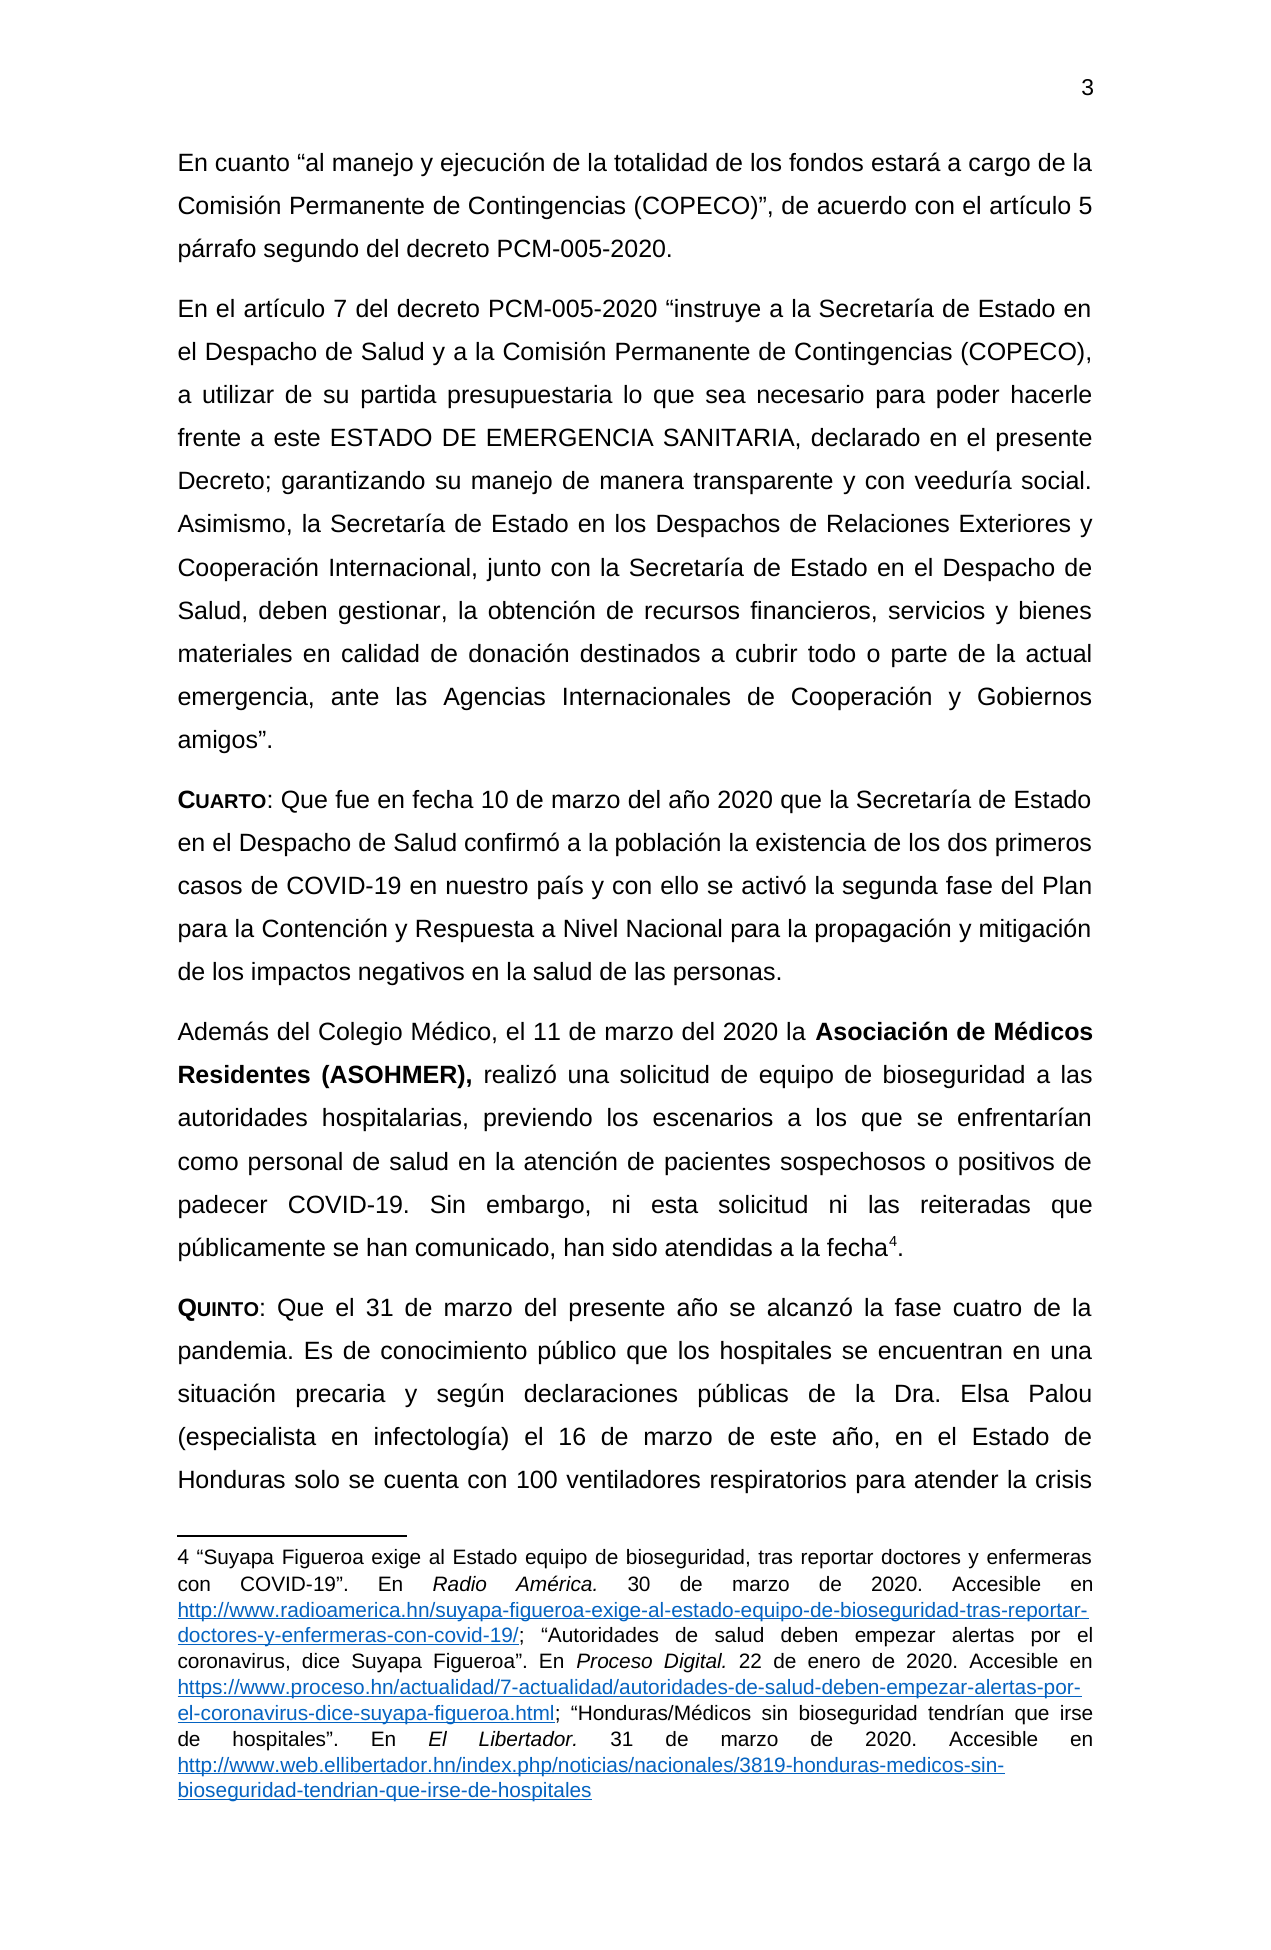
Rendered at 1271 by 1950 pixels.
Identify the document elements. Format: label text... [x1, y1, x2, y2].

text En el artículo 7 del decreto PCM-005-2020 “instruye a la Secretaría de Estado en el Despacho de Salud y a la Comisión Permanente de Contingencias (COPECO), a utilizar de su partida presupuestaria lo que sea necesario para poder hacerle frente a este ESTADO DE EMERGENCIA SANITARIA, declarado en el presente Decreto; garantizando su manejo de manera transparente y con veeduría social. Asimismo, la Secretaría de Estado en los Despachos de Relaciones Exteriores y Cooperación Internacional, junto con la Secretaría de Estado en el Despacho de Salud, deben gestionar, la obtención de recursos financieros, servicios y bienes materiales en calidad de donación destinados a cubrir todo o parte de la actual emergencia, ante las Agencias Internacionales de Cooperación y Gobiernos amigos”. [177, 294, 1094, 754]
text Además del Colegio Médico, el 11 de marzo del 2020 la Asociación de Médicos Residentes (ASOHMER), realizó una solicitud de equipo de bioseguridad a las autoridades hospitalarias, previendo los escenarios a los que se enfrentarían como personal de salud en la atención de pacientes sospechosos o positivos de padecer COVID-19. Sin embargo, ni esta solicitud ni las reiteradas que públicamente se han comunicado, han sido atendidas a la fecha. [177, 1017, 1094, 1261]
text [177, 1292, 1094, 1494]
text En cuanto “al manejo y ejecución de la totalidad de los fondos estará a cargo de la Comisión Permanente de Contingencias (COPECO)”, de acuerdo con el artículo 5 párrafo segundo del decreto PCM-005-2020. [177, 148, 1094, 263]
text Cuarto: Que fue en fecha 10 de marzo del año 2020 que la Secretaría de Estado en el Despacho de Salud confirmó a la población la existencia de los dos primeros casos de COVID-19 en nuestro país y con ello se activó la segunda fase del Plan para la Contención y Respuesta a Nivel Nacional para la propagación y mitigación de los impactos negativos en la salud de las personas. [177, 785, 1094, 986]
